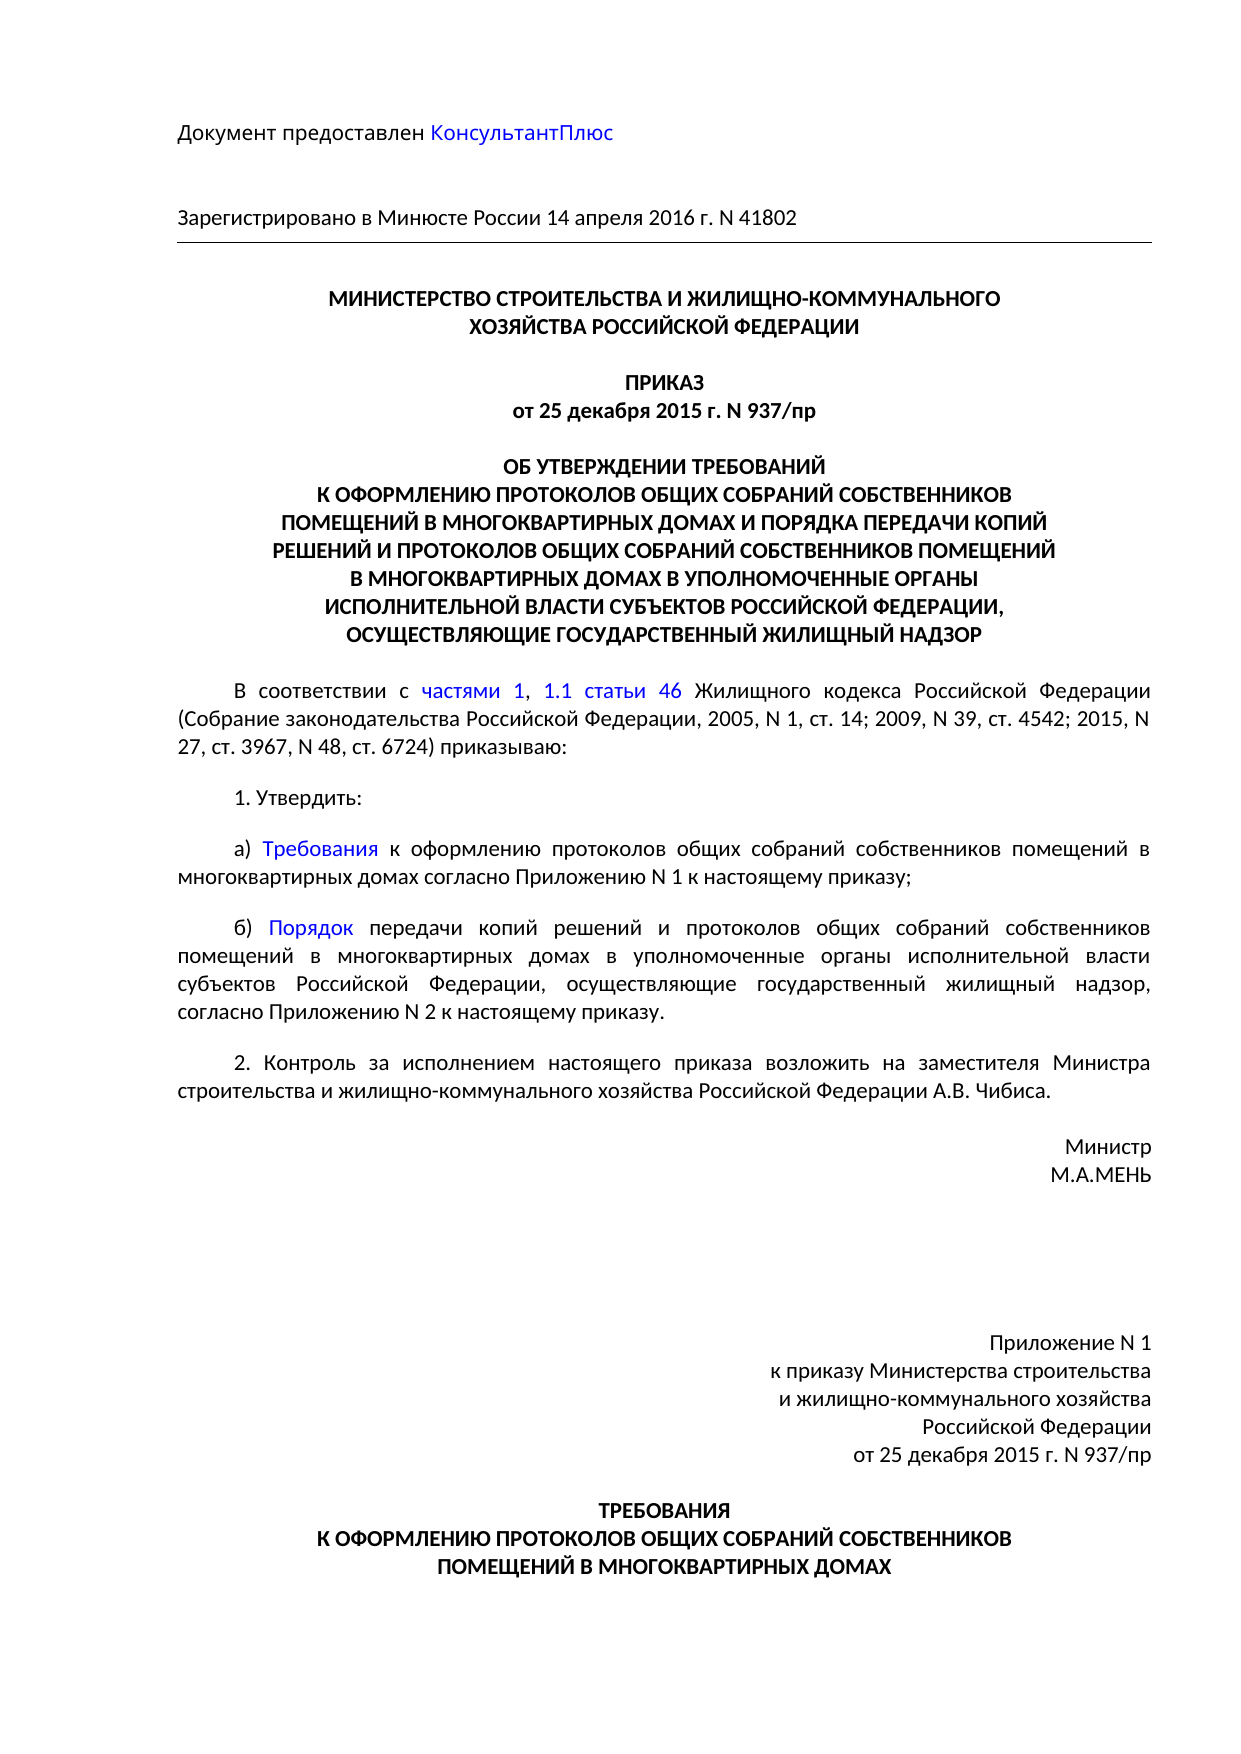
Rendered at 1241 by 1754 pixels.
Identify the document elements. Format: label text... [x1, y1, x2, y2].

text Зарегистрировано в Минюсте России 14 апреля 2016 г. N 41802 [177, 203, 1152, 231]
text 1. Утвердить: [177, 783, 1152, 811]
title ОСУЩЕСТВЛЯЮЩИЕ ГОСУДАРСТВЕННЫЙ ЖИЛИЩНЫЙ НАДЗОР [177, 620, 1152, 648]
title Документ предоставлен КонсультантПлюс [177, 118, 1152, 175]
text и жилищно-коммунального хозяйства [177, 1384, 1152, 1412]
title ПОМЕЩЕНИЙ В МНОГОКВАРТИРНЫХ ДОМАХ И ПОРЯДКА ПЕРЕДАЧИ КОПИЙ [177, 508, 1152, 536]
title ХОЗЯЙСТВА РОССИЙСКОЙ ФЕДЕРАЦИИ [177, 312, 1152, 340]
text Министр [177, 1132, 1152, 1160]
title ПОМЕЩЕНИЙ В МНОГОКВАРТИРНЫХ ДОМАХ [177, 1552, 1152, 1581]
title РЕШЕНИЙ И ПРОТОКОЛОВ ОБЩИХ СОБРАНИЙ СОБСТВЕННИКОВ ПОМЕЩЕНИЙ [177, 536, 1152, 564]
title В МНОГОКВАРТИРНЫХ ДОМАХ В УПОЛНОМОЧЕННЫЕ ОРГАНЫ [177, 564, 1152, 592]
title ОБ УТВЕРЖДЕНИИ ТРЕБОВАНИЙ [177, 452, 1152, 480]
text Российской Федерации [177, 1412, 1152, 1440]
text М.А.МЕНЬ [177, 1160, 1152, 1188]
text Приложение N 1 [177, 1328, 1152, 1356]
title К ОФОРМЛЕНИЮ ПРОТОКОЛОВ ОБЩИХ СОБРАНИЙ СОБСТВЕННИКОВ [177, 1524, 1152, 1552]
text В соответствии с частями 1, 1.1 статьи 46 Жилищного кодекса Российской Федерации (Собрание законодательства Российской Федерации, 2005, N 1, ст. 14; 2009, N 39, ст. 4542; 2015, N 27, ст. 3967, N 48, ст. 6724) приказываю: [177, 676, 1152, 760]
text к приказу Министерства строительства [177, 1356, 1152, 1384]
text б) Порядок передачи копий решений и протоколов общих собраний собственников помещений в многоквартирных домах в уполномоченные органы исполнительной власти субъектов Российской Федерации, осуществляющие государственный жилищный надзор, согласно Приложению N 2 к настоящему приказу. [177, 913, 1152, 1025]
title К ОФОРМЛЕНИЮ ПРОТОКОЛОВ ОБЩИХ СОБРАНИЙ СОБСТВЕННИКОВ [177, 480, 1152, 508]
text от 25 декабря 2015 г. N 937/пр [177, 1440, 1152, 1468]
title ТРЕБОВАНИЯ [177, 1496, 1152, 1524]
title МИНИСТЕРСТВО СТРОИТЕЛЬСТВА И ЖИЛИЩНО-КОММУНАЛЬНОГО [177, 284, 1152, 312]
text 2. Контроль за исполнением настоящего приказа возложить на заместителя Министра строительства и жилищно-коммунального хозяйства Российской Федерации А.В. Чибиса. [177, 1048, 1152, 1104]
title от 25 декабря 2015 г. N 937/пр [177, 396, 1152, 424]
text а) Требования к оформлению протоколов общих собраний собственников помещений в многоквартирных домах согласно Приложению N 1 к настоящему приказу; [177, 834, 1152, 890]
title ПРИКАЗ [177, 368, 1152, 396]
title ИСПОЛНИТЕЛЬНОЙ ВЛАСТИ СУБЪЕКТОВ РОССИЙСКОЙ ФЕДЕРАЦИИ, [177, 592, 1152, 620]
